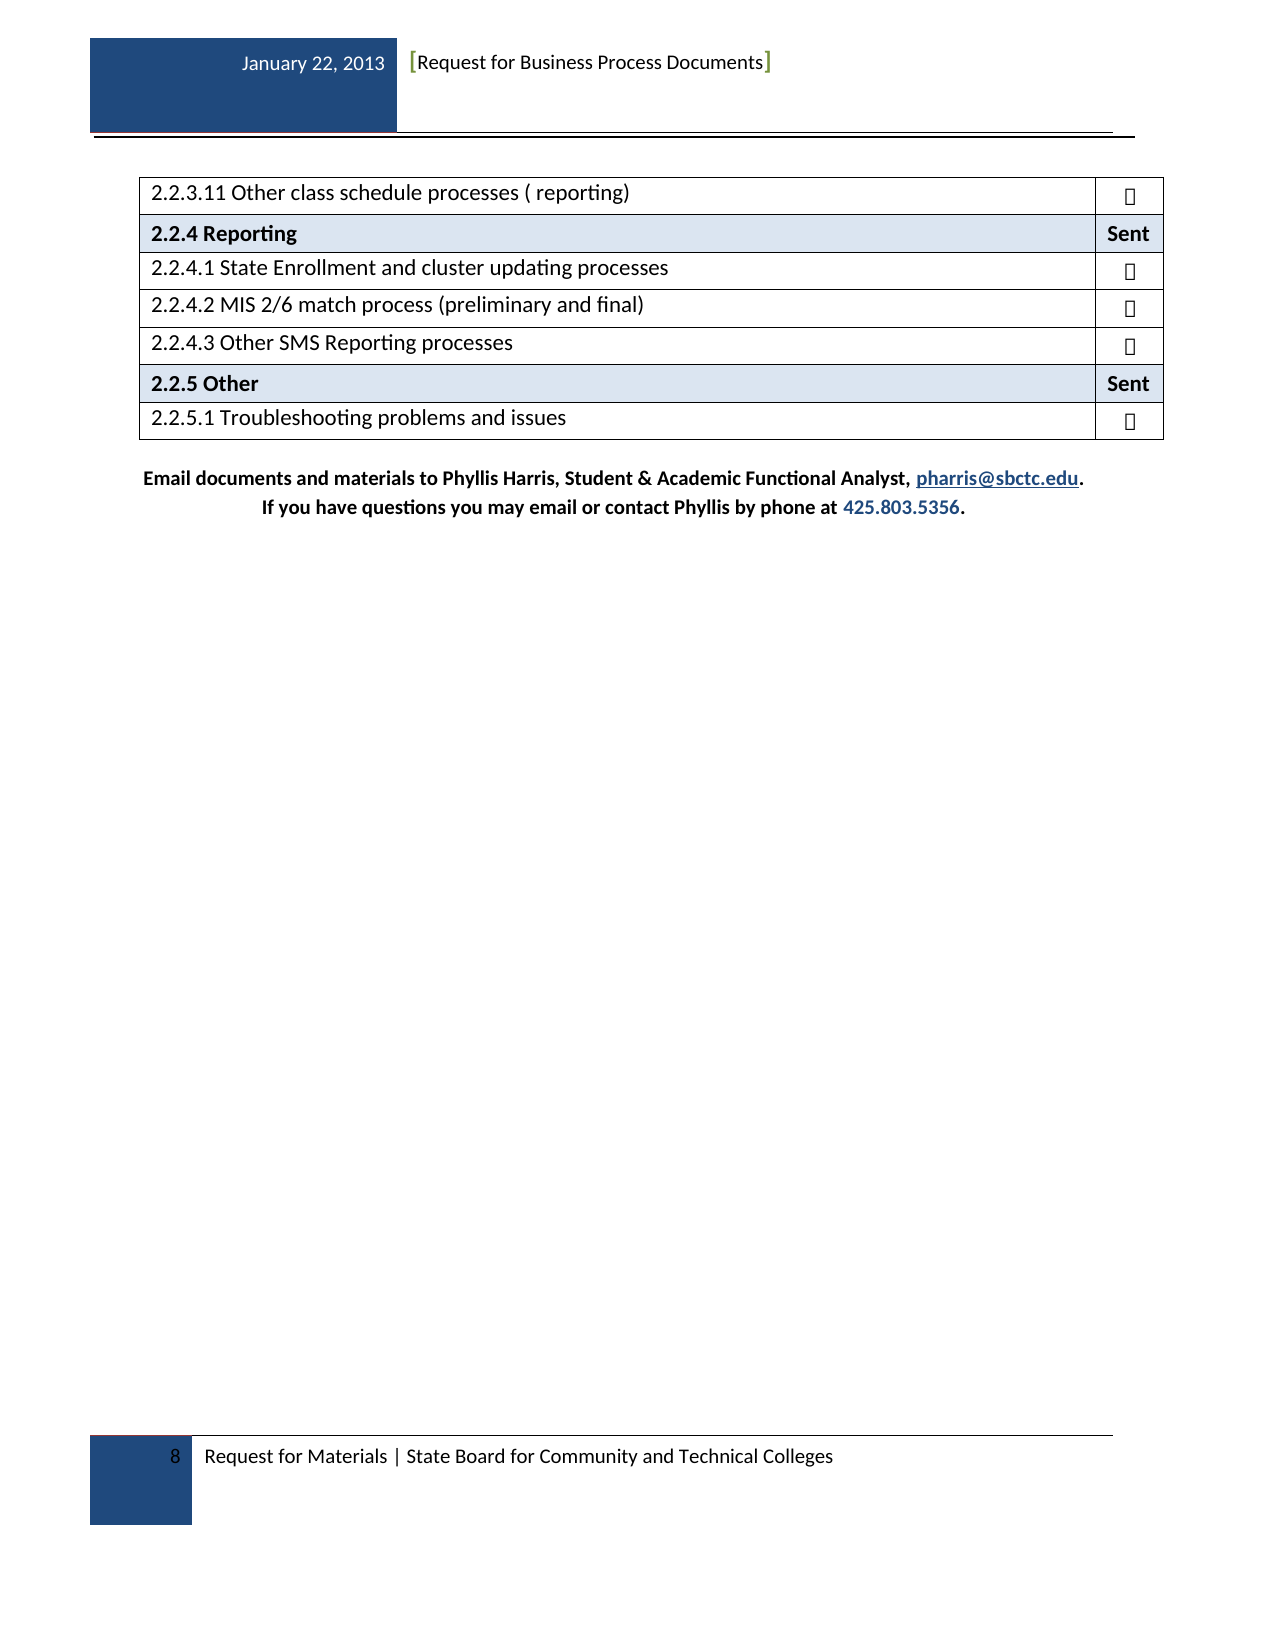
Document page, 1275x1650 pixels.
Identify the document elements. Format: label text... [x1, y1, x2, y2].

table_cell  [1096, 403, 1163, 439]
table_cell Sent [1096, 215, 1163, 252]
table_cell 2.2.5 Other [140, 365, 1095, 402]
table_cell Sent [1096, 365, 1163, 402]
table_cell  [1096, 178, 1163, 214]
table_cell 2.2.4.2 MIS 2/6 match process (preliminary and final) [140, 290, 1095, 327]
table_cell 2.2.5.1 Troubleshooting problems and issues [140, 403, 1095, 439]
table_cell 2.2.4.1 State Enrollment and cluster updating processes [140, 253, 1095, 289]
table_cell 2.2.4 Reporting [140, 215, 1095, 252]
table_cell 2.2.3.11 Other class schedule processes ( reporting) [140, 178, 1095, 214]
text Email documents and materials to Phyllis Harris, Student & Academic Functional Analyst, pharris@sbctc.edu. [102, 465, 1125, 491]
text If you have questions you may email or contact Phyllis by phone at 425.803.5356. [102, 494, 1125, 520]
table_cell 2.2.4.3 Other SMS Reporting processes [140, 328, 1095, 364]
table_cell  [1096, 328, 1163, 364]
table_cell  [1096, 253, 1163, 289]
table_cell  [1096, 290, 1163, 327]
